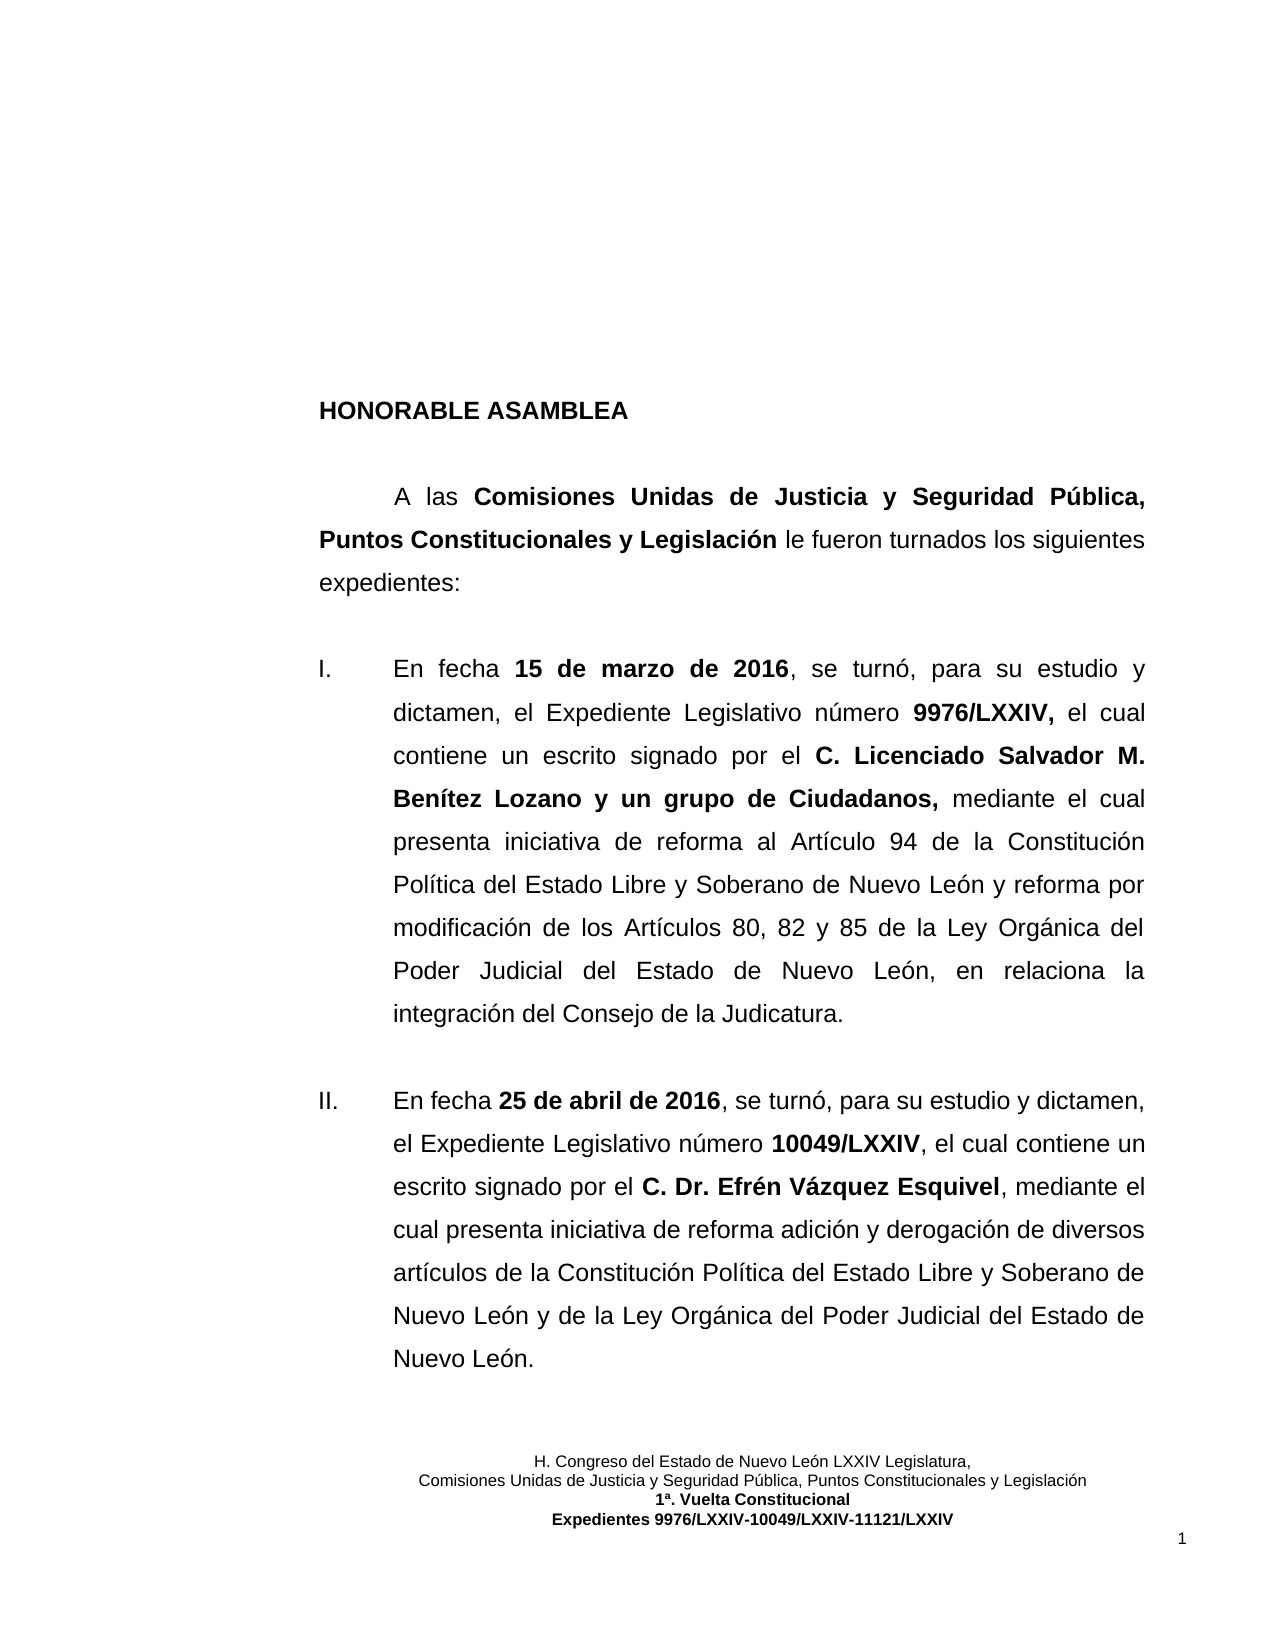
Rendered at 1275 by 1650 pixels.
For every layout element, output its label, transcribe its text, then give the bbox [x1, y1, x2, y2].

list En fecha 15 de marzo de 2016, se turnó, para su estudio y dictamen, el Expediente Legislativo número 9976/LXXIV, el cual contiene un escrito signado por el C. Licenciado Salvador M. Benítez Lozano y un grupo de Ciudadanos, mediante el cual presenta iniciativa de reforma al Artículo 94 de la Constitución Política del Estado Libre y Soberano de Nuevo León y reforma por modificación de los Artículos 80, 82 y 85 de la Ley Orgánica del Poder Judicial del Estado de Nuevo León, en relaciona la integración del Consejo de la Judicatura. [318, 654, 1146, 1028]
list En fecha 25 de abril de 2016, se turnó, para su estudio y dictamen, el Expediente Legislativo número 10049/LXXIV, el cual contiene un escrito signado por el C. Dr. Efrén Vázquez Esquivel, mediante el cual presenta iniciativa de reforma adición y derogación de diversos artículos de la Constitución Política del Estado Libre y Soberano de Nuevo León y de la Ley Orgánica del Poder Judicial del Estado de Nuevo León. [318, 1086, 1146, 1373]
text HONORABLE ASAMBLEA [319, 396, 1146, 424]
text A las Comisiones Unidas de Justicia y Seguridad Pública, Puntos Constitucionales y Legislación le fueron turnados los siguientes expedientes: [319, 482, 1146, 597]
